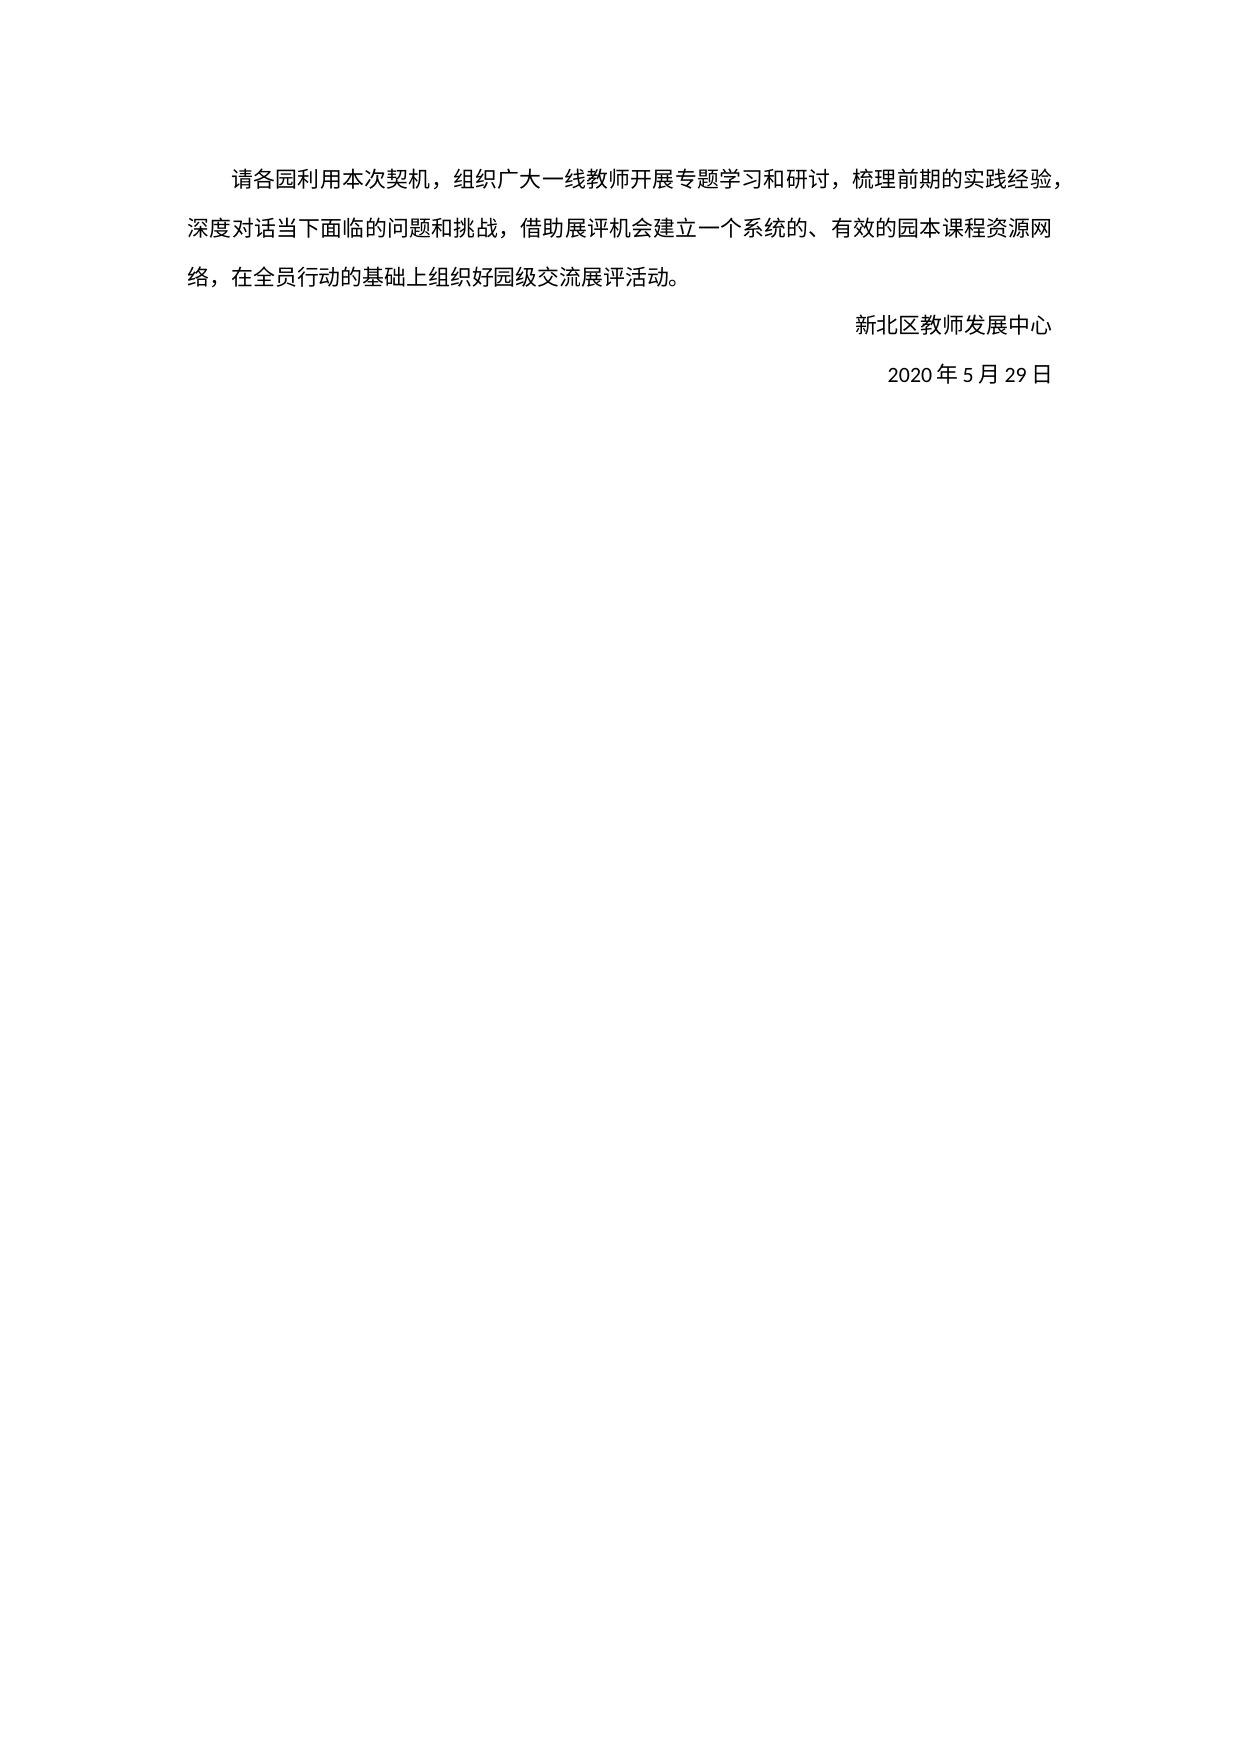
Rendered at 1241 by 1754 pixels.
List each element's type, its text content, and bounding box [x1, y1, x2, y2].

text 2020年5月29日 [187, 356, 1053, 389]
text 请各园利用本次契机，组织广大一线教师开展专题学习和研讨，梳理前期的实践经验，深度对话当下面临的问题和挑战，借助展评机会建立一个系统的、有效的园本课程资源网络，在全员行动的基础上组织好园级交流展评活动。 [187, 162, 1053, 292]
text 新北区教师发展中心 [187, 308, 1053, 340]
